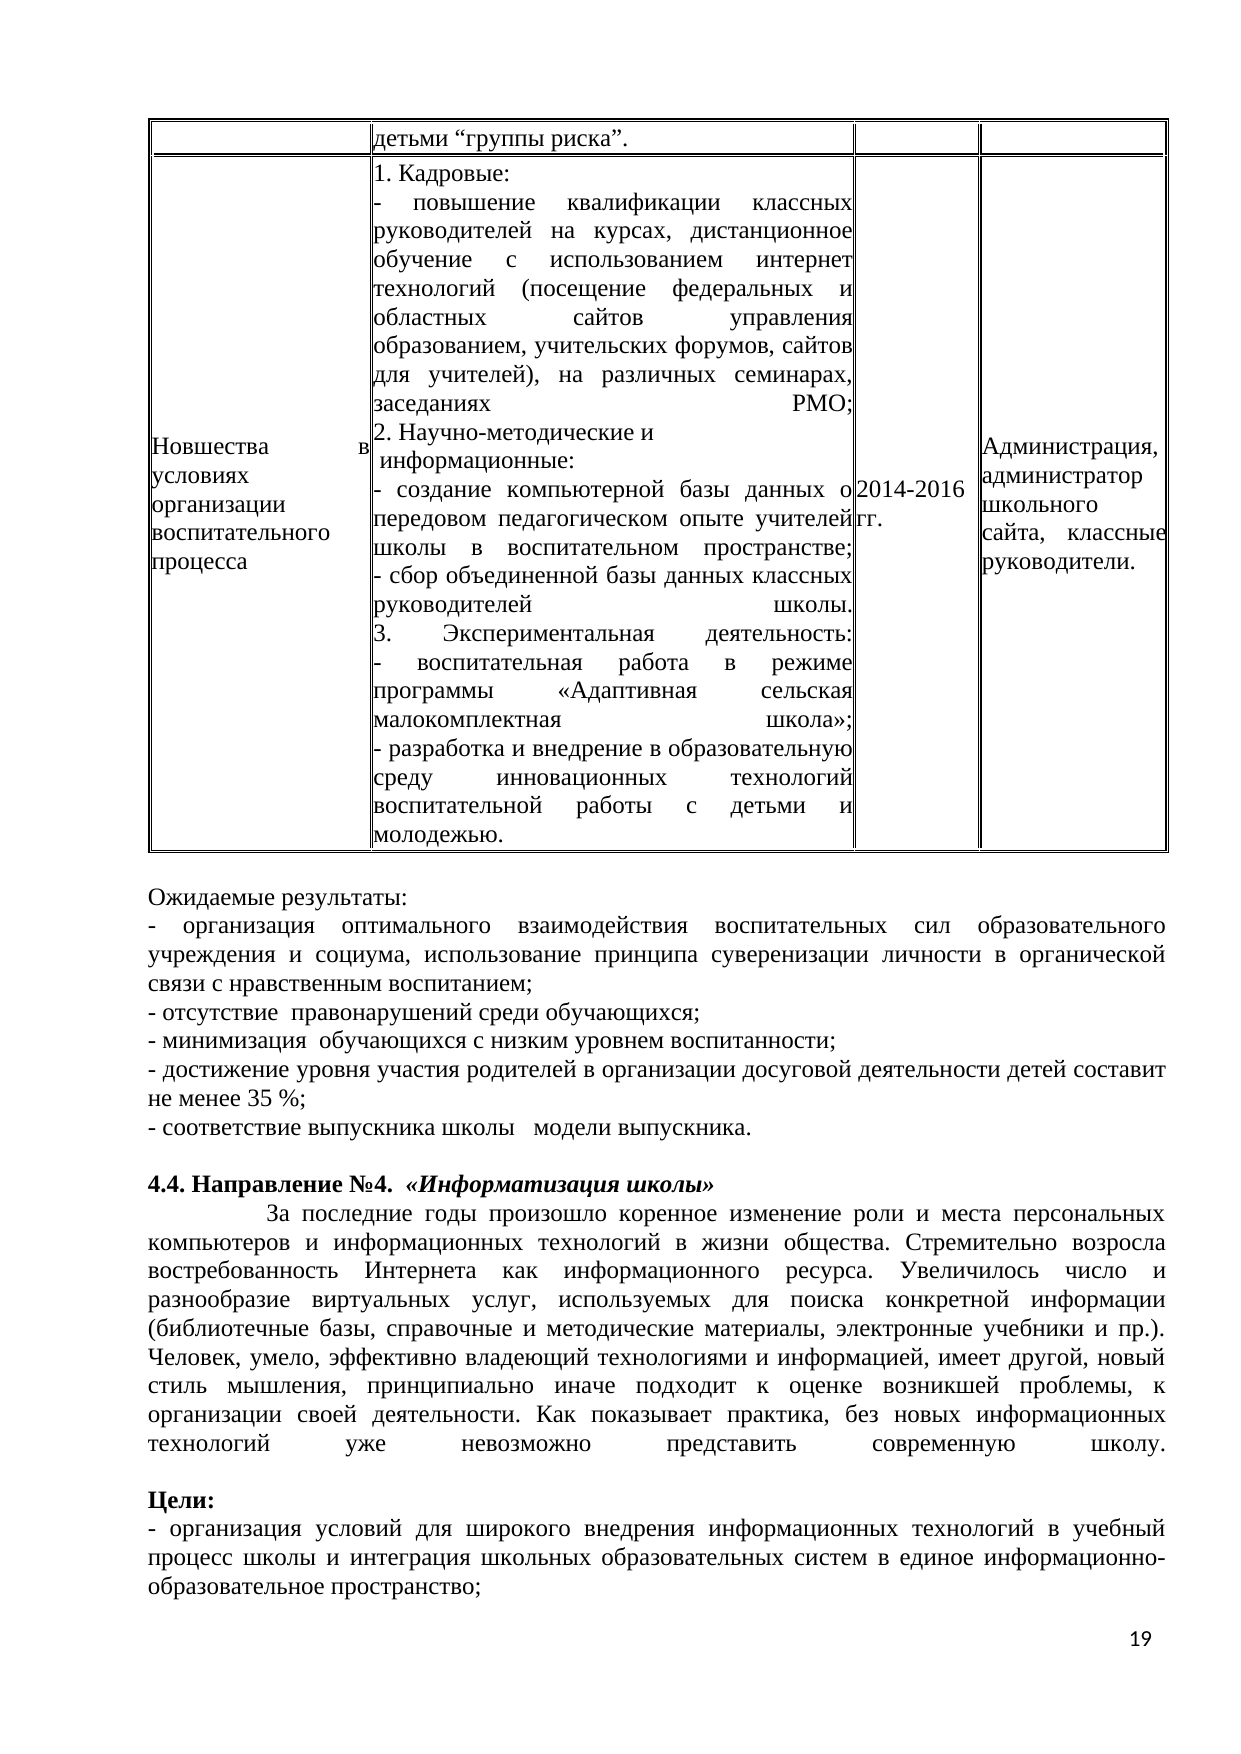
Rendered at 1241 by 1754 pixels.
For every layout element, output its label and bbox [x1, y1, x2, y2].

table_cell [148, 853, 1167, 1600]
table_cell [150, 120, 1167, 852]
